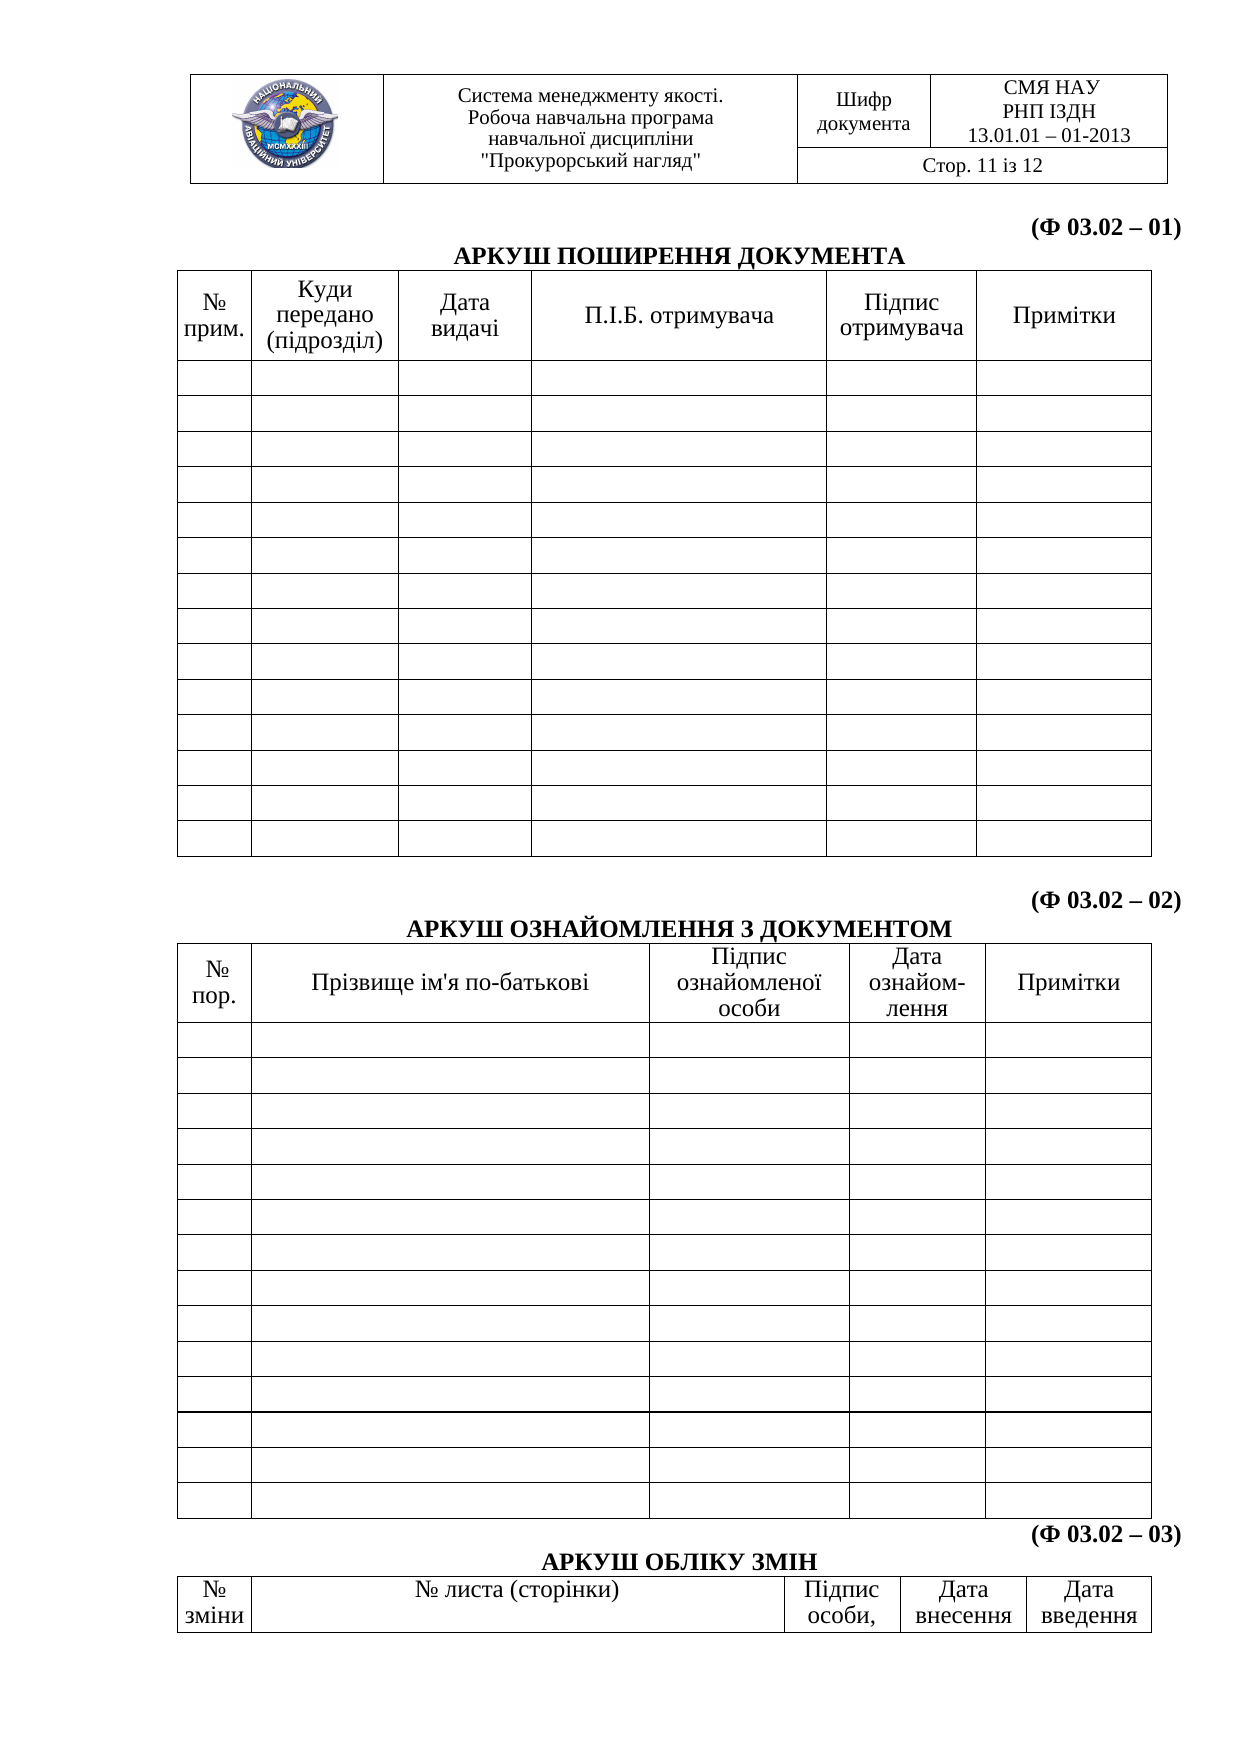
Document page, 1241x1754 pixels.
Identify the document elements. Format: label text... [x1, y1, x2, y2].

table_cell [178, 1165, 251, 1199]
table_cell [178, 574, 251, 608]
table_cell [650, 1023, 849, 1057]
table_cell [977, 644, 1151, 679]
table_cell [532, 396, 826, 431]
table_cell [178, 1023, 251, 1057]
table_header Дата ознайом-лення [850, 944, 985, 1022]
table_cell [986, 1200, 1151, 1234]
table_cell [827, 644, 976, 679]
table_cell [252, 1165, 649, 1199]
table_cell [178, 503, 251, 537]
table_cell [178, 1413, 251, 1447]
table_cell [252, 1306, 649, 1341]
table_cell [986, 1235, 1151, 1270]
table_header № листа (сторінки) [252, 1577, 784, 1632]
table_cell [178, 432, 251, 466]
table_cell [650, 1094, 849, 1128]
table_cell [986, 1306, 1151, 1341]
table_header № пор. [178, 944, 251, 1022]
table_cell [252, 361, 398, 395]
table_cell [850, 1271, 985, 1305]
table_cell [650, 1129, 849, 1163]
table_cell [178, 1200, 251, 1234]
table_cell [850, 1413, 985, 1447]
table_cell [827, 538, 976, 572]
table_cell [178, 1271, 251, 1305]
table_header Дата видачі [399, 271, 531, 360]
table_cell [252, 786, 398, 820]
table_cell [650, 1200, 849, 1234]
table_cell [252, 538, 398, 572]
table_cell [252, 503, 398, 537]
table_cell [827, 361, 976, 395]
table_cell [252, 1448, 649, 1482]
table_cell [986, 1448, 1151, 1482]
table_cell [650, 1271, 849, 1305]
table_cell [977, 680, 1151, 714]
table_cell [986, 1483, 1151, 1518]
table_header № зміни [178, 1577, 251, 1632]
table_cell [399, 503, 531, 537]
table_cell [178, 538, 251, 572]
table_cell [650, 1342, 849, 1376]
table_cell [977, 715, 1151, 749]
table_cell [827, 680, 976, 714]
table_cell [650, 1306, 849, 1341]
table_cell [178, 680, 251, 714]
table_cell [827, 821, 976, 856]
table_cell [650, 1413, 849, 1447]
table_cell [252, 1094, 649, 1128]
table_cell [252, 751, 398, 785]
table_cell [986, 1377, 1151, 1411]
table_cell [252, 467, 398, 502]
table_cell [252, 644, 398, 679]
table_cell [178, 1129, 251, 1163]
table_cell [532, 432, 826, 466]
table_cell [399, 751, 531, 785]
table_cell [986, 1129, 1151, 1163]
table_cell [252, 396, 398, 431]
table_cell [399, 574, 531, 608]
table_cell [650, 1165, 849, 1199]
table_cell [650, 1058, 849, 1093]
table_cell [532, 361, 826, 395]
table_cell [977, 609, 1151, 643]
table_cell [977, 574, 1151, 608]
text АРКУШ ПОШИРЕННЯ ДОКУМЕНТА [177, 241, 1181, 270]
table_cell [178, 396, 251, 431]
table_cell [399, 821, 531, 856]
table_cell [532, 467, 826, 502]
table_cell [827, 609, 976, 643]
table_cell [532, 644, 826, 679]
table_cell [252, 1483, 649, 1518]
picture [231, 77, 339, 168]
table_cell [850, 1165, 985, 1199]
table_cell [178, 786, 251, 820]
table_cell [399, 715, 531, 749]
table_cell [399, 467, 531, 502]
text АРКУШ ОБЛІКУ ЗМІН [177, 1547, 1181, 1576]
table_cell [850, 1129, 985, 1163]
table_cell [252, 1377, 649, 1411]
table_cell [986, 1413, 1151, 1447]
table_cell [252, 1235, 649, 1270]
table_cell [532, 680, 826, 714]
table_cell [850, 1058, 985, 1093]
table_header Підпис ознайомленої особи [650, 944, 849, 1022]
table_cell [252, 680, 398, 714]
table_cell [850, 1342, 985, 1376]
table_header Дата введення зміни [1027, 1577, 1151, 1632]
table_cell [986, 1165, 1151, 1199]
table_cell [827, 786, 976, 820]
table_cell [252, 1342, 649, 1376]
table_header П.І.Б. отримувача [532, 271, 826, 360]
table_cell [252, 821, 398, 856]
table_cell [977, 821, 1151, 856]
table_cell [850, 1483, 985, 1518]
table_cell [399, 786, 531, 820]
table_cell [532, 574, 826, 608]
table_cell [850, 1377, 985, 1411]
table_header № прим. [178, 271, 251, 360]
table_cell [827, 432, 976, 466]
table_header Примітки [977, 271, 1151, 360]
table_cell [252, 1129, 649, 1163]
table_header Підпис отримувача [827, 271, 976, 360]
table_cell [650, 1448, 849, 1482]
table_cell [178, 1235, 251, 1270]
table_cell [532, 503, 826, 537]
text АРКУШ ОЗНАЙОМЛЕННЯ З ДОКУМЕНТОМ [177, 914, 1181, 943]
table_cell [178, 1094, 251, 1128]
table_cell [977, 432, 1151, 466]
table_cell [399, 609, 531, 643]
table_cell [850, 1235, 985, 1270]
table_cell [532, 538, 826, 572]
table_cell [178, 821, 251, 856]
table_cell [178, 1306, 251, 1341]
table_cell [178, 644, 251, 679]
table_cell [986, 1058, 1151, 1093]
table_cell [252, 574, 398, 608]
table_cell [986, 1271, 1151, 1305]
table_cell [399, 538, 531, 572]
table_cell [252, 1271, 649, 1305]
table_cell [986, 1342, 1151, 1376]
table_cell [178, 467, 251, 502]
table_header Примітки [986, 944, 1151, 1022]
table_cell [827, 396, 976, 431]
table_cell [399, 644, 531, 679]
table_cell [178, 609, 251, 643]
table_cell [532, 786, 826, 820]
table_cell [252, 1200, 649, 1234]
table_cell [850, 1306, 985, 1341]
table_cell [650, 1483, 849, 1518]
table_cell [532, 821, 826, 856]
table_cell [850, 1448, 985, 1482]
text (Ф 03.02 – 03) [177, 1519, 1181, 1547]
table_cell [252, 1413, 649, 1447]
table_cell [827, 467, 976, 502]
table_cell [178, 1483, 251, 1518]
table_cell [827, 751, 976, 785]
text (Ф 03.02 – 01) [177, 212, 1181, 241]
table_cell [178, 361, 251, 395]
table_cell [252, 715, 398, 749]
table_cell [178, 751, 251, 785]
table_cell [850, 1023, 985, 1057]
table_cell [399, 432, 531, 466]
table_cell [977, 361, 1151, 395]
table_cell [178, 715, 251, 749]
table_header Підпис особи, яка внесла зміну [785, 1577, 900, 1632]
table_cell [178, 1377, 251, 1411]
table_cell [650, 1235, 849, 1270]
table_cell [532, 715, 826, 749]
table_cell [986, 1094, 1151, 1128]
table_cell [252, 609, 398, 643]
table_cell [252, 432, 398, 466]
table_header Прізвище ім'я по-батькові [252, 944, 649, 1022]
table_cell [178, 1058, 251, 1093]
table_cell [532, 751, 826, 785]
table_header Дата внесення зміни [901, 1577, 1026, 1632]
table_cell [399, 396, 531, 431]
table_cell [977, 503, 1151, 537]
table_cell [178, 1448, 251, 1482]
table_cell [977, 396, 1151, 431]
table_cell [977, 786, 1151, 820]
table_cell [650, 1377, 849, 1411]
table_cell [532, 609, 826, 643]
table_cell [399, 361, 531, 395]
table_cell [977, 538, 1151, 572]
table_cell [850, 1200, 985, 1234]
table_cell [827, 503, 976, 537]
table_cell [827, 715, 976, 749]
table_cell [399, 680, 531, 714]
table_cell [252, 1058, 649, 1093]
table_cell [178, 1342, 251, 1376]
table_header Куди передано (підрозділ) [252, 271, 398, 360]
table_cell [977, 467, 1151, 502]
table_cell [986, 1023, 1151, 1057]
text (Ф 03.02 – 02) [177, 886, 1181, 914]
table_cell [977, 751, 1151, 785]
table_cell [252, 1023, 649, 1057]
table_cell [850, 1094, 985, 1128]
table_cell [827, 574, 976, 608]
